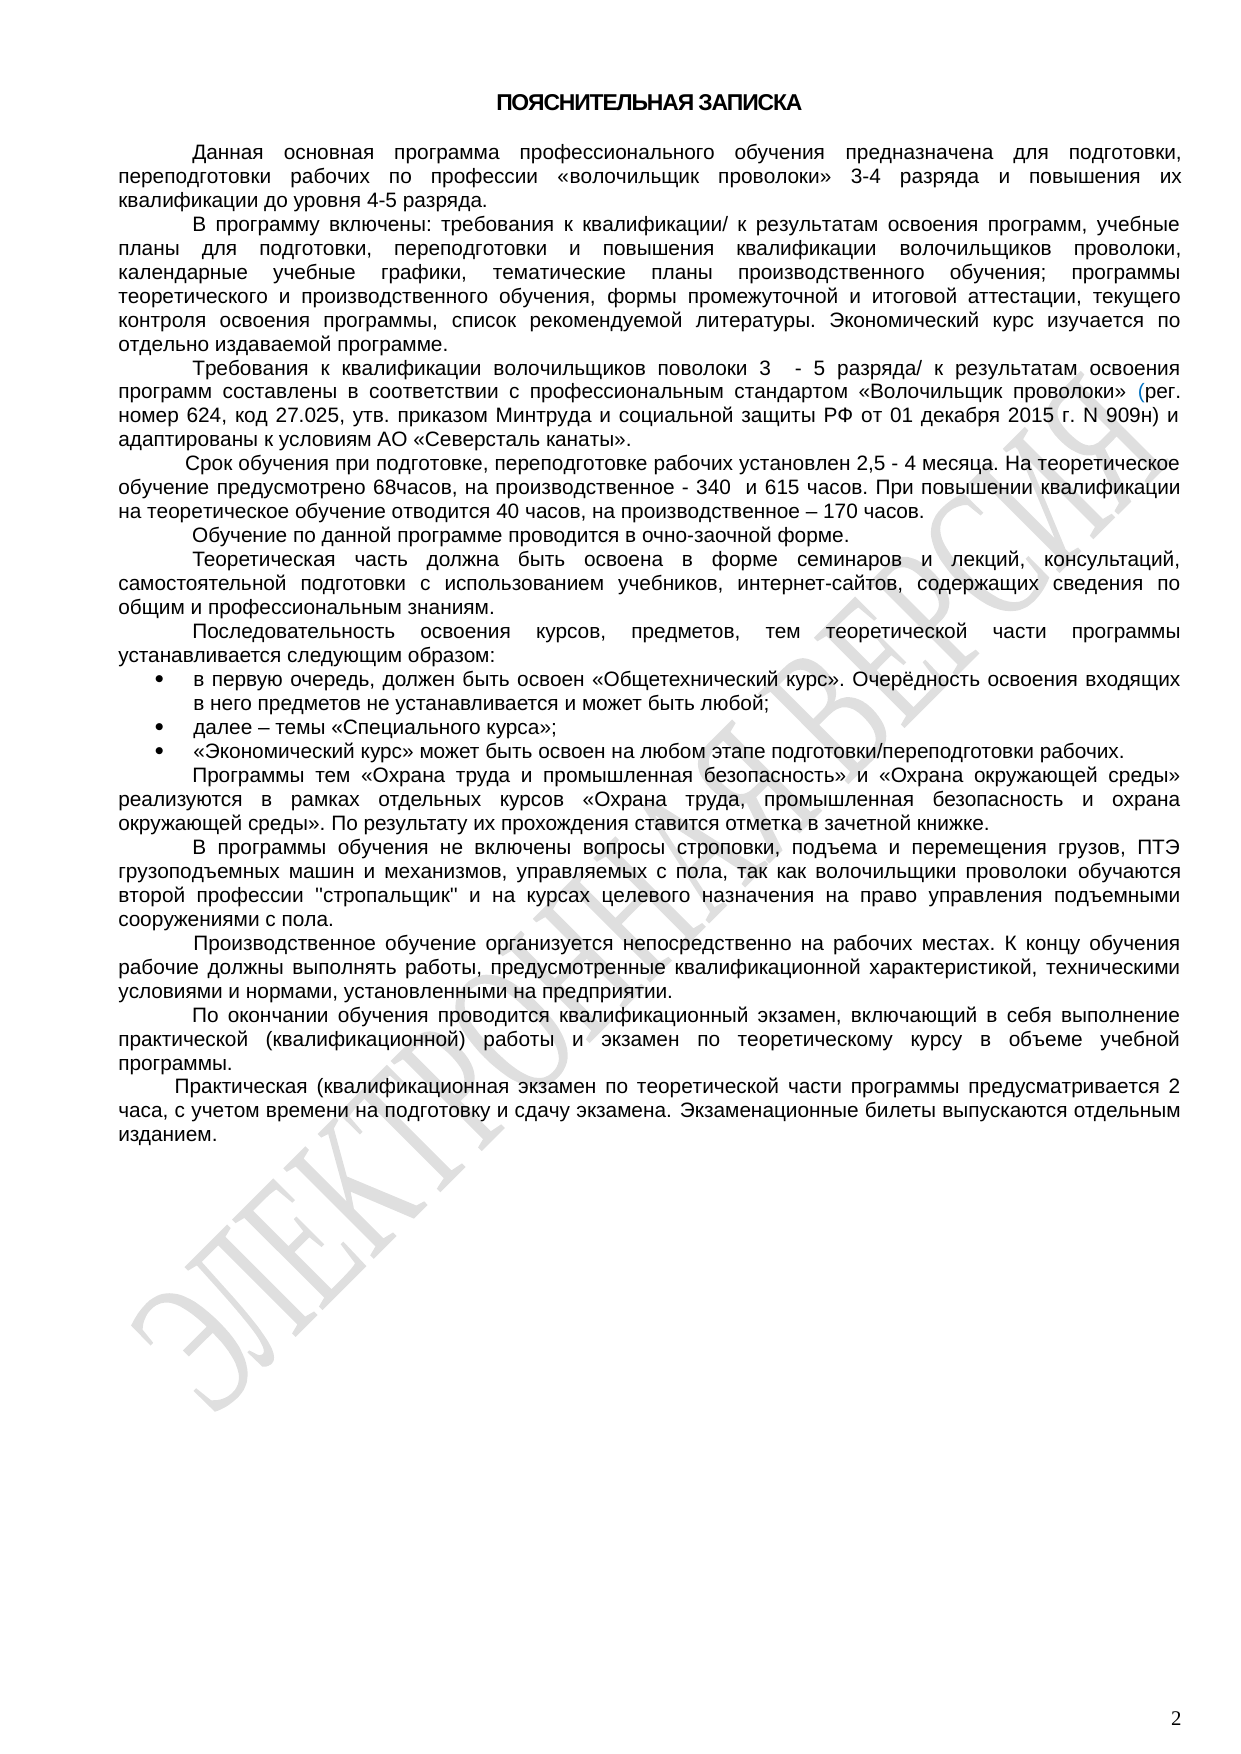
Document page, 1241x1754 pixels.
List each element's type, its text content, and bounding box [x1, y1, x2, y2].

text В программы обучения не включены вопросы строповки, подъема и перемещения грузов, ПТЭ грузоподъемных машин и механизмов, управляемых с пола, так как волочильщики проволоки обучаются второй профессии ''стропальщик'' и на курсах целевого назначения на право управления подъемными сооружениями с пола. [118, 835, 1181, 931]
text Данная основная программа профессионального обучения предназначена для подготовки, переподготовки рабочих по профессии «волочильщик проволоки» 3-4 разряда и повышения их квалификации до уровня 4-5 разряда. [118, 140, 1182, 212]
text В программу включены: требования к квалификации/ к результатам освоения программ, учебные планы для подготовки, переподготовки и повышения квалификации волочильщиков проволоки, календарные учебные графики, тематические планы производственного обучения; программы теоретического и производственного обучения, формы промежуточной и итоговой аттестации, текущего контроля освоения программы, список рекомендуемой литературы. Экономический курс изучается по отдельно издаваемой программе. [118, 212, 1181, 355]
list «Экономический курс» может быть освоен на любом этапе подготовки/переподготовки рабочих. [156, 739, 1181, 763]
text Требования к квалификации волочильщиков поволоки 3 - 5 разряда/ к результатам освоения программ составлены в соответствии с профессиональным стандартом «Волочильщик проволоки» (рег. номер 624, код 27.025, утв. приказом Минтруда и социальной защиты РФ от 01 декабря 2015 г. N 909н) и адаптированы к условиям АО «Северсталь канаты». [118, 355, 1181, 451]
text Практическая (квалификационная экзамен по теоретической части программы предусматривается 2 часа, с учетом времени на подготовку и сдачу экзамена. Экзаменационные билеты выпускаются отдельным изданием. [118, 1074, 1181, 1146]
text По окончании обучения проводится квалификационный экзамен, включающий в себя выполнение практической (квалификационной) работы и экзамен по теоретическому курсу в объеме учебной программы. [118, 1002, 1181, 1074]
text Программы тем «Охрана труда и промышленная безопасность» и «Охрана окружающей среды» реализуются в рамках отдельных курсов «Охрана труда, промышленная безопасность и охрана окружающей среды». По результату их прохождения ставится отметка в зачетной книжке. [118, 763, 1181, 835]
text ПОЯСНИТЕЛЬНАЯ ЗАПИСКА [118, 89, 1181, 115]
list в первую очередь, должен быть освоен «Общетехнический курс». Очерёдность освоения входящих в него предметов не устанавливается и может быть любой; [156, 667, 1181, 715]
text Последовательность освоения курсов, предметов, тем теоретической части программы устанавливается следующим образом: [118, 619, 1181, 667]
list далее – темы «Специального курса»; [156, 715, 1181, 739]
text Срок обучения при подготовке, переподготовке рабочих установлен 2,5 - 4 месяца. На теоретическое обучение предусмотрено 68часов, на производственное - 340 и 615 часов. При повышении квалификации на теоретическое обучение отводится 40 часов, на производственное – 170 часов. [118, 451, 1182, 523]
text Обучение по данной программе проводится в очно-заочной форме. [118, 523, 1181, 547]
text Теоретическая часть должна быть освоена в форме семинаров и лекций, консультаций, самостоятельной подготовки с использованием учебников, интернет-сайтов, содержащих сведения по общим и профессиональным знаниям. [118, 547, 1181, 619]
text Производственное обучение организуется непосредственно на рабочих местах. К концу обучения рабочие должны выполнять работы, предусмотренные квалификационной характеристикой, техническими условиями и нормами, установленными на предприятии. [118, 931, 1181, 1002]
